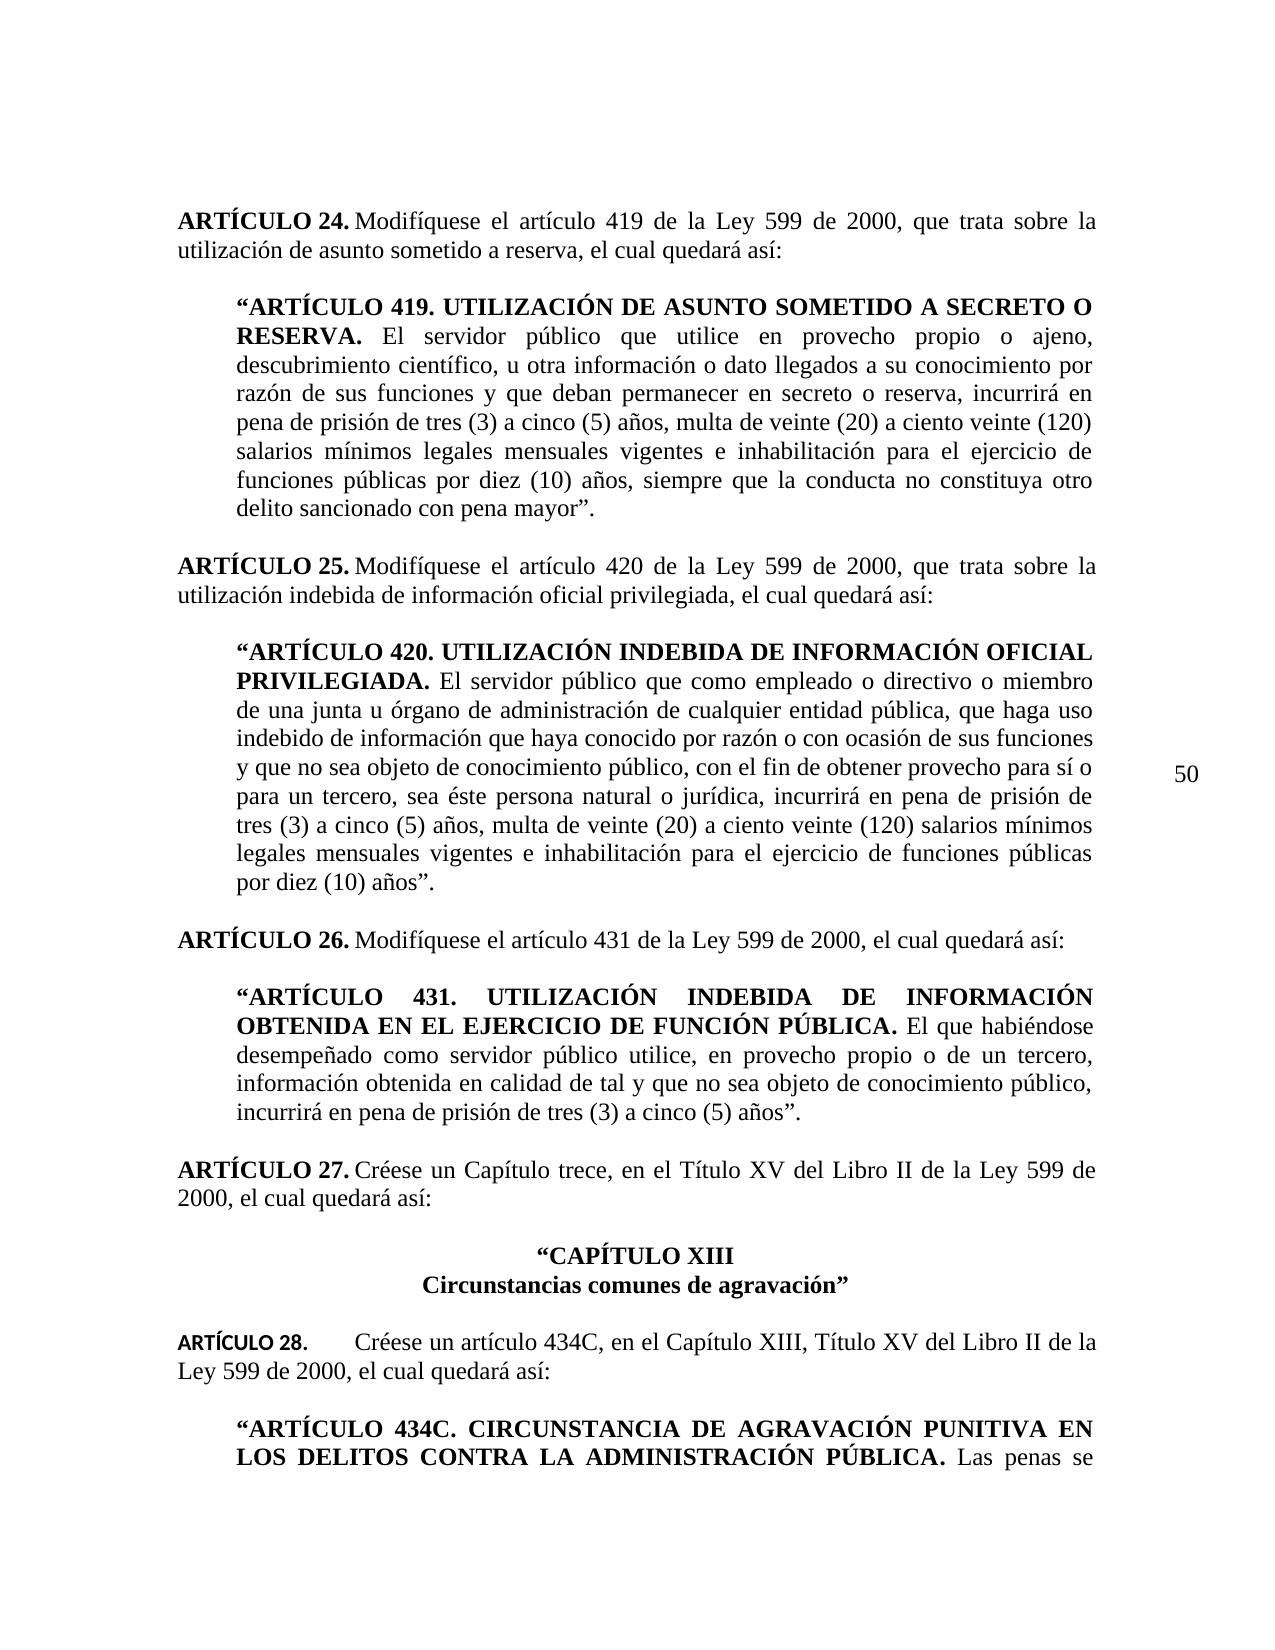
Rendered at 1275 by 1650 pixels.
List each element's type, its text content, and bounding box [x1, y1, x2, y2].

text Circunstancias comunes de agravación” [177, 1270, 1094, 1298]
list Modifíquese el artículo 419 de la Ley 599 de 2000, que trata sobre la utilización de asunto sometido a reserva, el cual quedará así: [177, 206, 1098, 263]
list Modifíquese el artículo 431 de la Ley 599 de 2000, el cual quedará así: [177, 925, 1098, 953]
text “ARTÍCULO 420. UTILIZACIÓN INDEBIDA DE INFORMACIÓN OFICIAL PRIVILEGIADA. El servidor público que como empleado o directivo o miembro de una junta u órgano de administración de cualquier entidad pública, que haga uso indebido de información que haya conocido por razón o con ocasión de sus funciones y que no sea objeto de conocimiento público, con el fin de obtener provecho para sí o para un tercero, sea éste persona natural o jurídica, incurrirá en pena de prisión de tres (3) a cinco (5) años, multa de veinte (20) a ciento veinte (120) salarios mínimos legales mensuales vigentes e inhabilitación para el ejercicio de funciones públicas por diez (10) años”. [236, 637, 1094, 896]
text “CAPÍTULO XIII [177, 1241, 1094, 1270]
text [236, 1414, 1094, 1471]
text “ARTÍCULO 431. UTILIZACIÓN INDEBIDA DE INFORMACIÓN OBTENIDA EN EL EJERCICIO DE FUNCIÓN PÚBLICA. El que habiéndose desempeñado como servidor público utilice, en provecho propio o de un tercero, información obtenida en calidad de tal y que no sea objeto de conocimiento público, incurrirá en pena de prisión de tres (3) a cinco (5) años”. [236, 982, 1094, 1126]
list Créese un Capítulo trece, en el Título XV del Libro II de la Ley 599 de 2000, el cual quedará así: [177, 1155, 1098, 1212]
list Créese un artículo 434C, en el Capítulo XIII, Título XV del Libro II de la Ley 599 de 2000, el cual quedará así: [177, 1327, 1098, 1385]
text “ARTÍCULO 419. UTILIZACIÓN DE ASUNTO SOMETIDO A SECRETO O RESERVA. El servidor público que utilice en provecho propio o ajeno, descubrimiento científico, u otra información o dato llegados a su conocimiento por razón de sus funciones y que deban permanecer en secreto o reserva, incurrirá en pena de prisión de tres (3) a cinco (5) años, multa de veinte (20) a ciento veinte (120) salarios mínimos legales mensuales vigentes e inhabilitación para el ejercicio de funciones públicas por diez (10) años, siempre que la conducta no constituya otro delito sancionado con pena mayor”. [236, 292, 1094, 522]
list Modifíquese el artículo 420 de la Ley 599 de 2000, que trata sobre la utilización indebida de información oficial privilegiada, el cual quedará así: [177, 551, 1098, 608]
